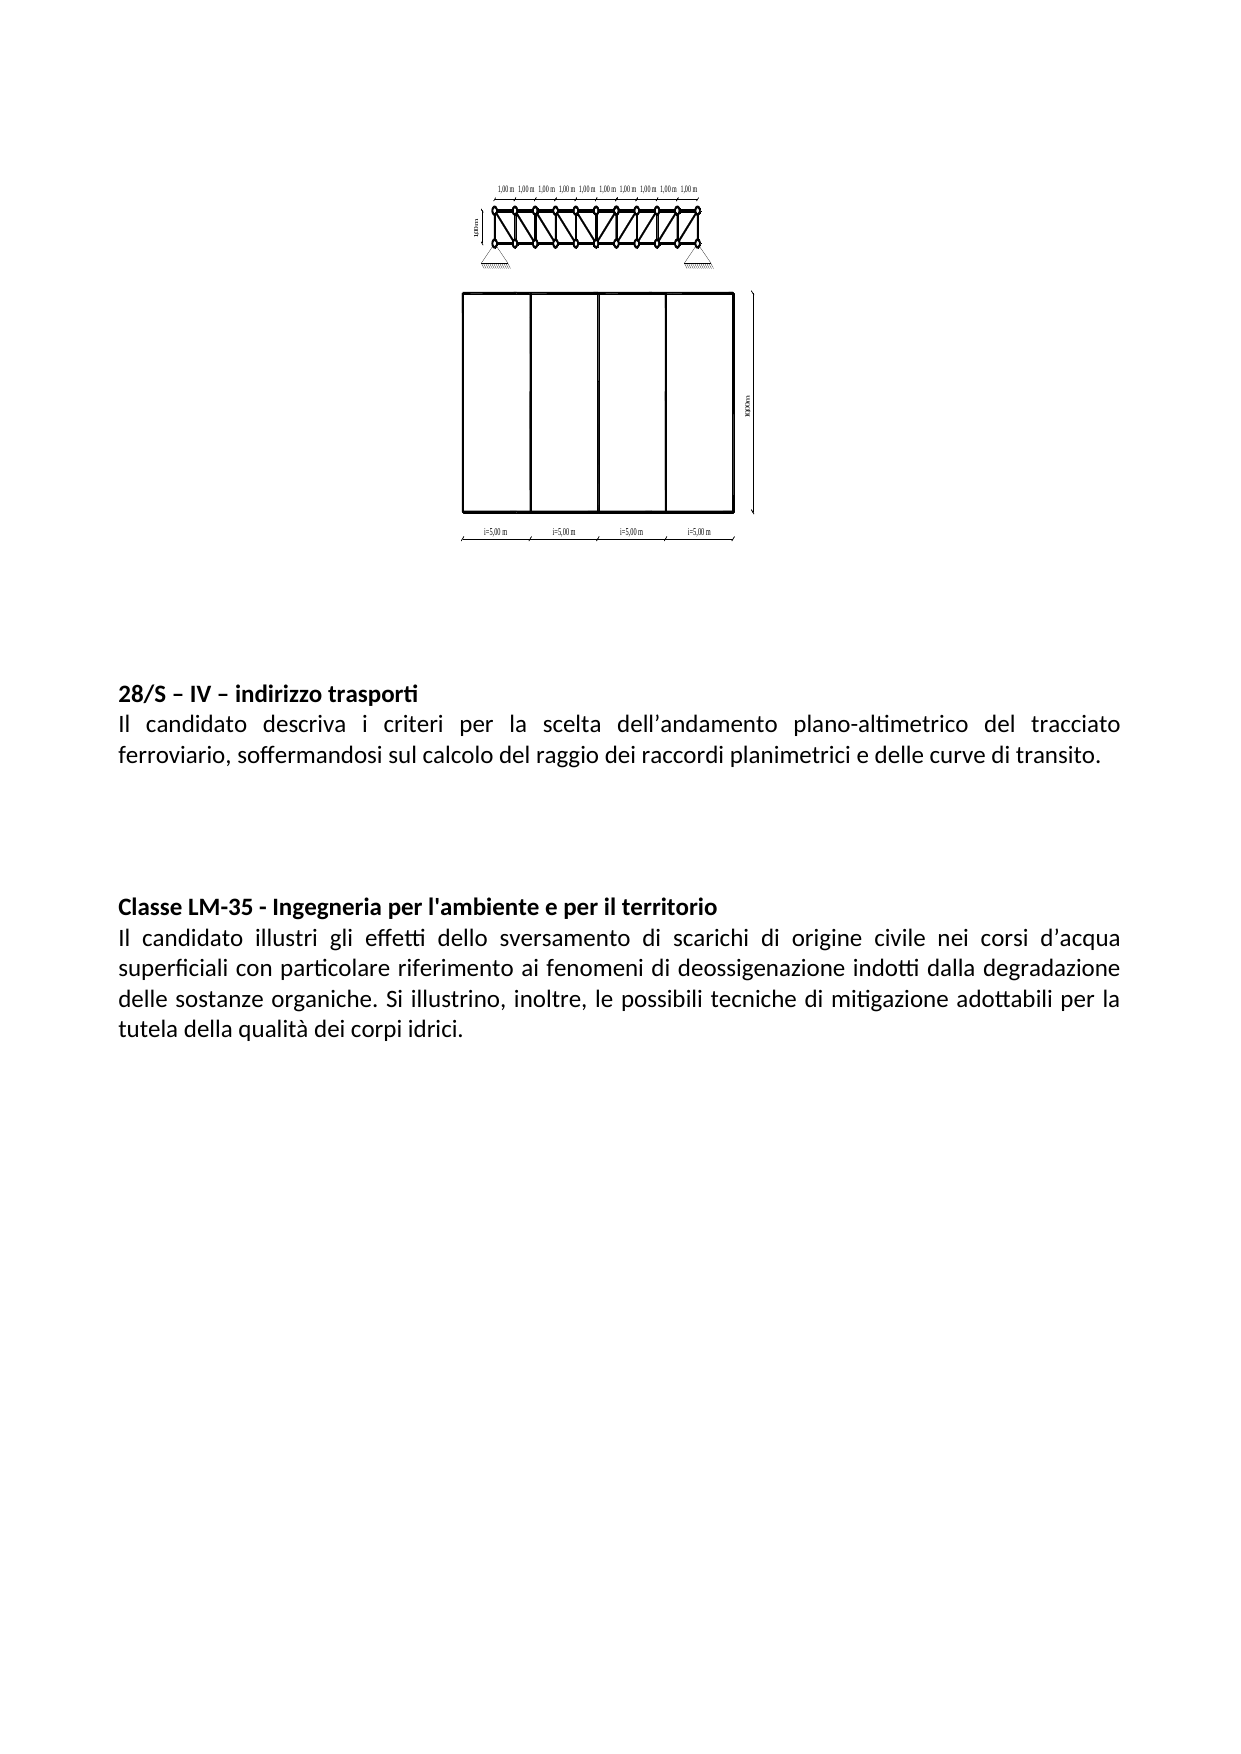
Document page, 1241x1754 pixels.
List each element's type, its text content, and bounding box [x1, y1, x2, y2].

text Il candidato illustri gli effetti dello sversamento di scarichi di origine civile nei corsi d’acqua superficiali con particolare riferimento ai fenomeni di deossigenazione indotti dalla degradazione delle sostanze organiche. Si illustrino, inoltre, le possibili tecniche di mitigazione adottabili per la tutela della qualità dei corpi idrici. [118, 922, 1122, 1044]
text Classe LM-35 - Ingegneria per l'ambiente e per il territorio [118, 891, 1122, 922]
text 28/S – IV – indirizzo trasporti [118, 678, 1122, 708]
text Il candidato descriva i criteri per la scelta dell’andamento plano-altimetrico del tracciato ferroviario, soffermandosi sul calcolo del raggio dei raccordi planimetrici e delle curve di transito. [118, 708, 1122, 769]
